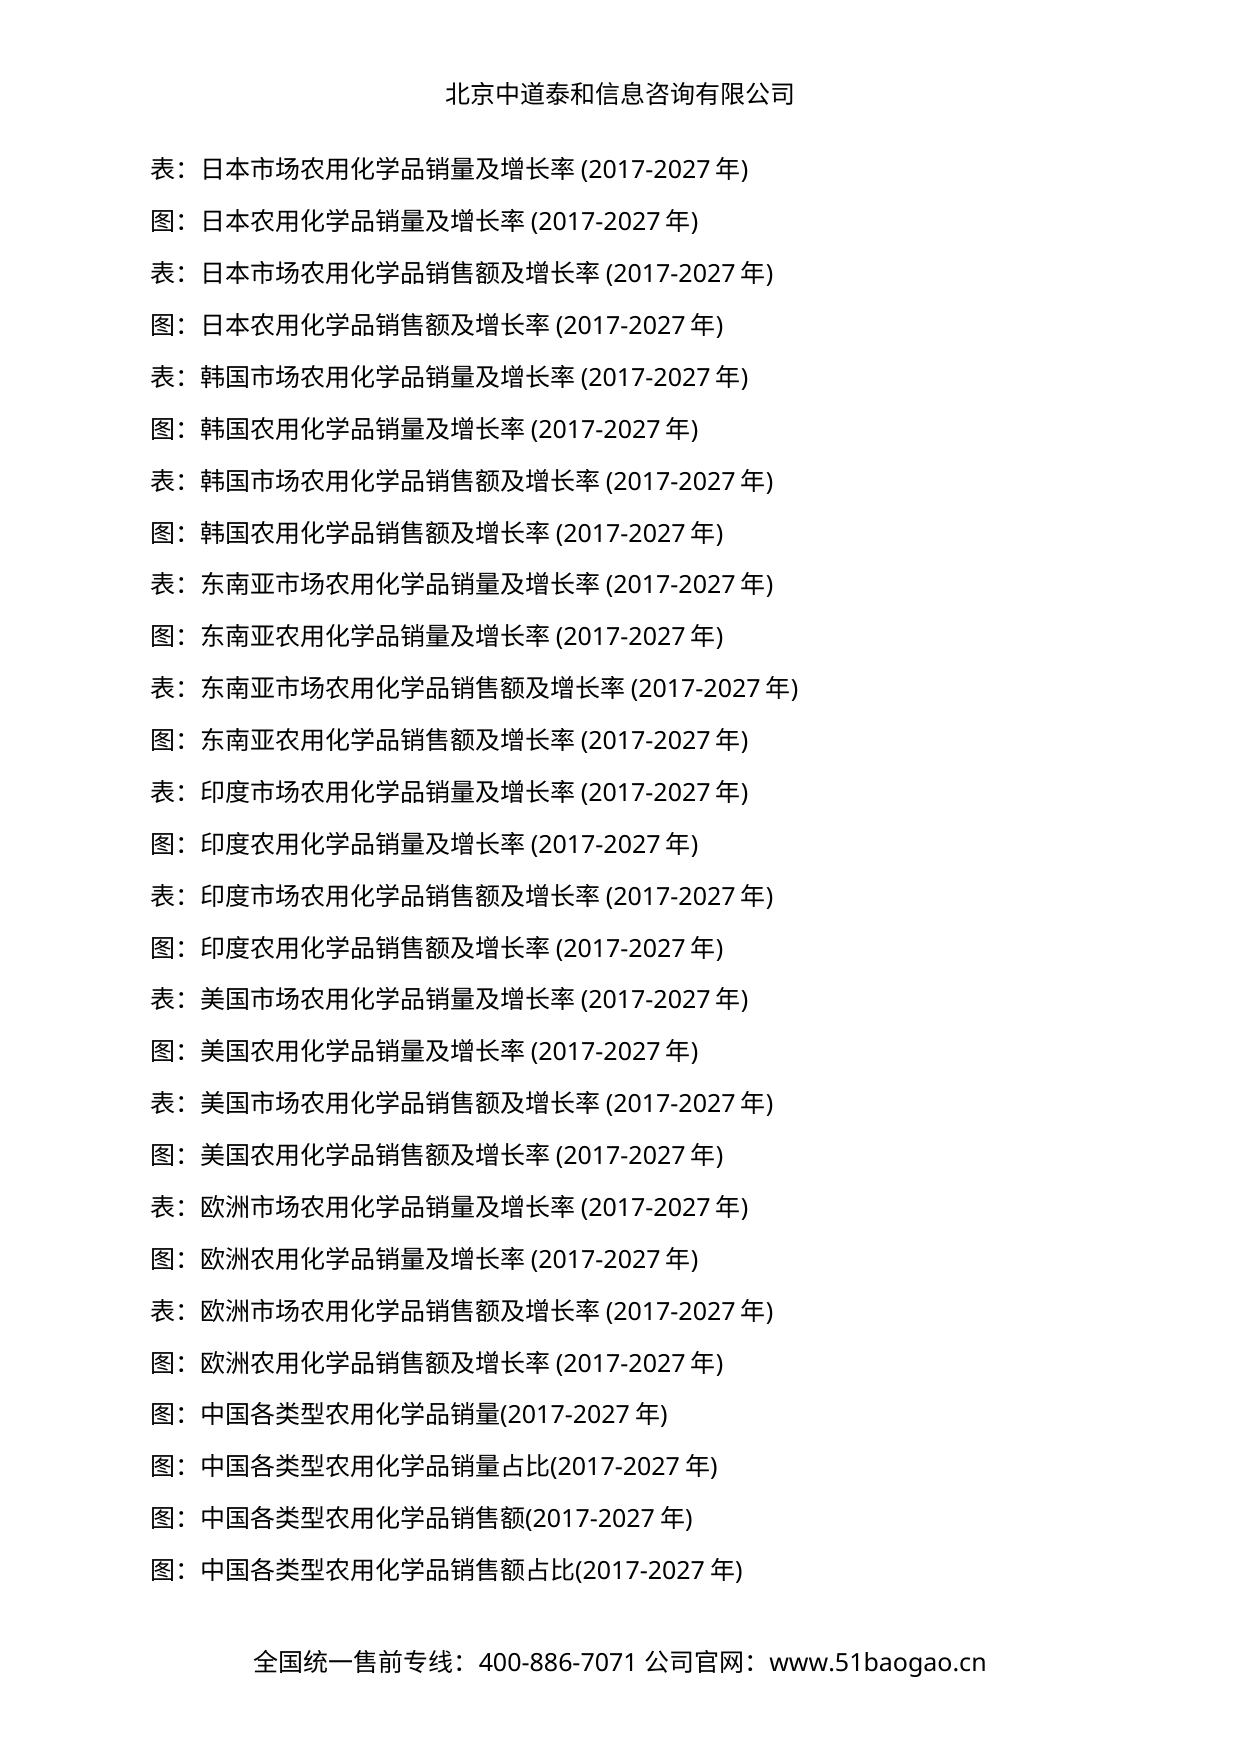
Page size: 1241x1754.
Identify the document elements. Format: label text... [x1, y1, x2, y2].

text 表：韩国市场农用化学品销售额及增长率 (2017-2027年) [150, 461, 1090, 497]
text 表：日本市场农用化学品销售额及增长率 (2017-2027年) [150, 254, 1090, 290]
text 图：东南亚农用化学品销量及增长率 (2017-2027年) [150, 617, 1090, 653]
text 图：中国各类型农用化学品销量占比(2017-2027年) [150, 1447, 1090, 1483]
text 表：欧洲市场农用化学品销量及增长率 (2017-2027年) [150, 1187, 1090, 1224]
text 图：美国农用化学品销售额及增长率 (2017-2027年) [150, 1136, 1090, 1172]
text 表：东南亚市场农用化学品销量及增长率 (2017-2027年) [150, 565, 1090, 601]
text 图：中国各类型农用化学品销售额占比(2017-2027年) [150, 1551, 1090, 1587]
text 表：印度市场农用化学品销售额及增长率 (2017-2027年) [150, 876, 1090, 912]
text 图：欧洲农用化学品销量及增长率 (2017-2027年) [150, 1239, 1090, 1276]
text 表：美国市场农用化学品销售额及增长率 (2017-2027年) [150, 1084, 1090, 1120]
text 图：印度农用化学品销量及增长率 (2017-2027年) [150, 824, 1090, 861]
text 图：韩国农用化学品销量及增长率 (2017-2027年) [150, 409, 1090, 446]
text 图：东南亚农用化学品销售额及增长率 (2017-2027年) [150, 721, 1090, 757]
text 图：中国各类型农用化学品销售额(2017-2027年) [150, 1499, 1090, 1535]
text 图：印度农用化学品销售额及增长率 (2017-2027年) [150, 928, 1090, 964]
text 图：欧洲农用化学品销售额及增长率 (2017-2027年) [150, 1343, 1090, 1379]
text 表：韩国市场农用化学品销量及增长率 (2017-2027年) [150, 357, 1090, 394]
text 图：韩国农用化学品销售额及增长率 (2017-2027年) [150, 513, 1090, 549]
text 图：中国各类型农用化学品销量(2017-2027年) [150, 1395, 1090, 1431]
text 图：日本农用化学品销售额及增长率 (2017-2027年) [150, 306, 1090, 342]
text 表：东南亚市场农用化学品销售额及增长率 (2017-2027年) [150, 669, 1090, 705]
text 图：美国农用化学品销量及增长率 (2017-2027年) [150, 1032, 1090, 1068]
text 表：印度市场农用化学品销量及增长率 (2017-2027年) [150, 772, 1090, 809]
text 表：美国市场农用化学品销量及增长率 (2017-2027年) [150, 980, 1090, 1016]
text 图：日本农用化学品销量及增长率 (2017-2027年) [150, 202, 1090, 238]
text 表：欧洲市场农用化学品销售额及增长率 (2017-2027年) [150, 1291, 1090, 1327]
text 表：日本市场农用化学品销量及增长率 (2017-2027年) [150, 150, 1090, 186]
